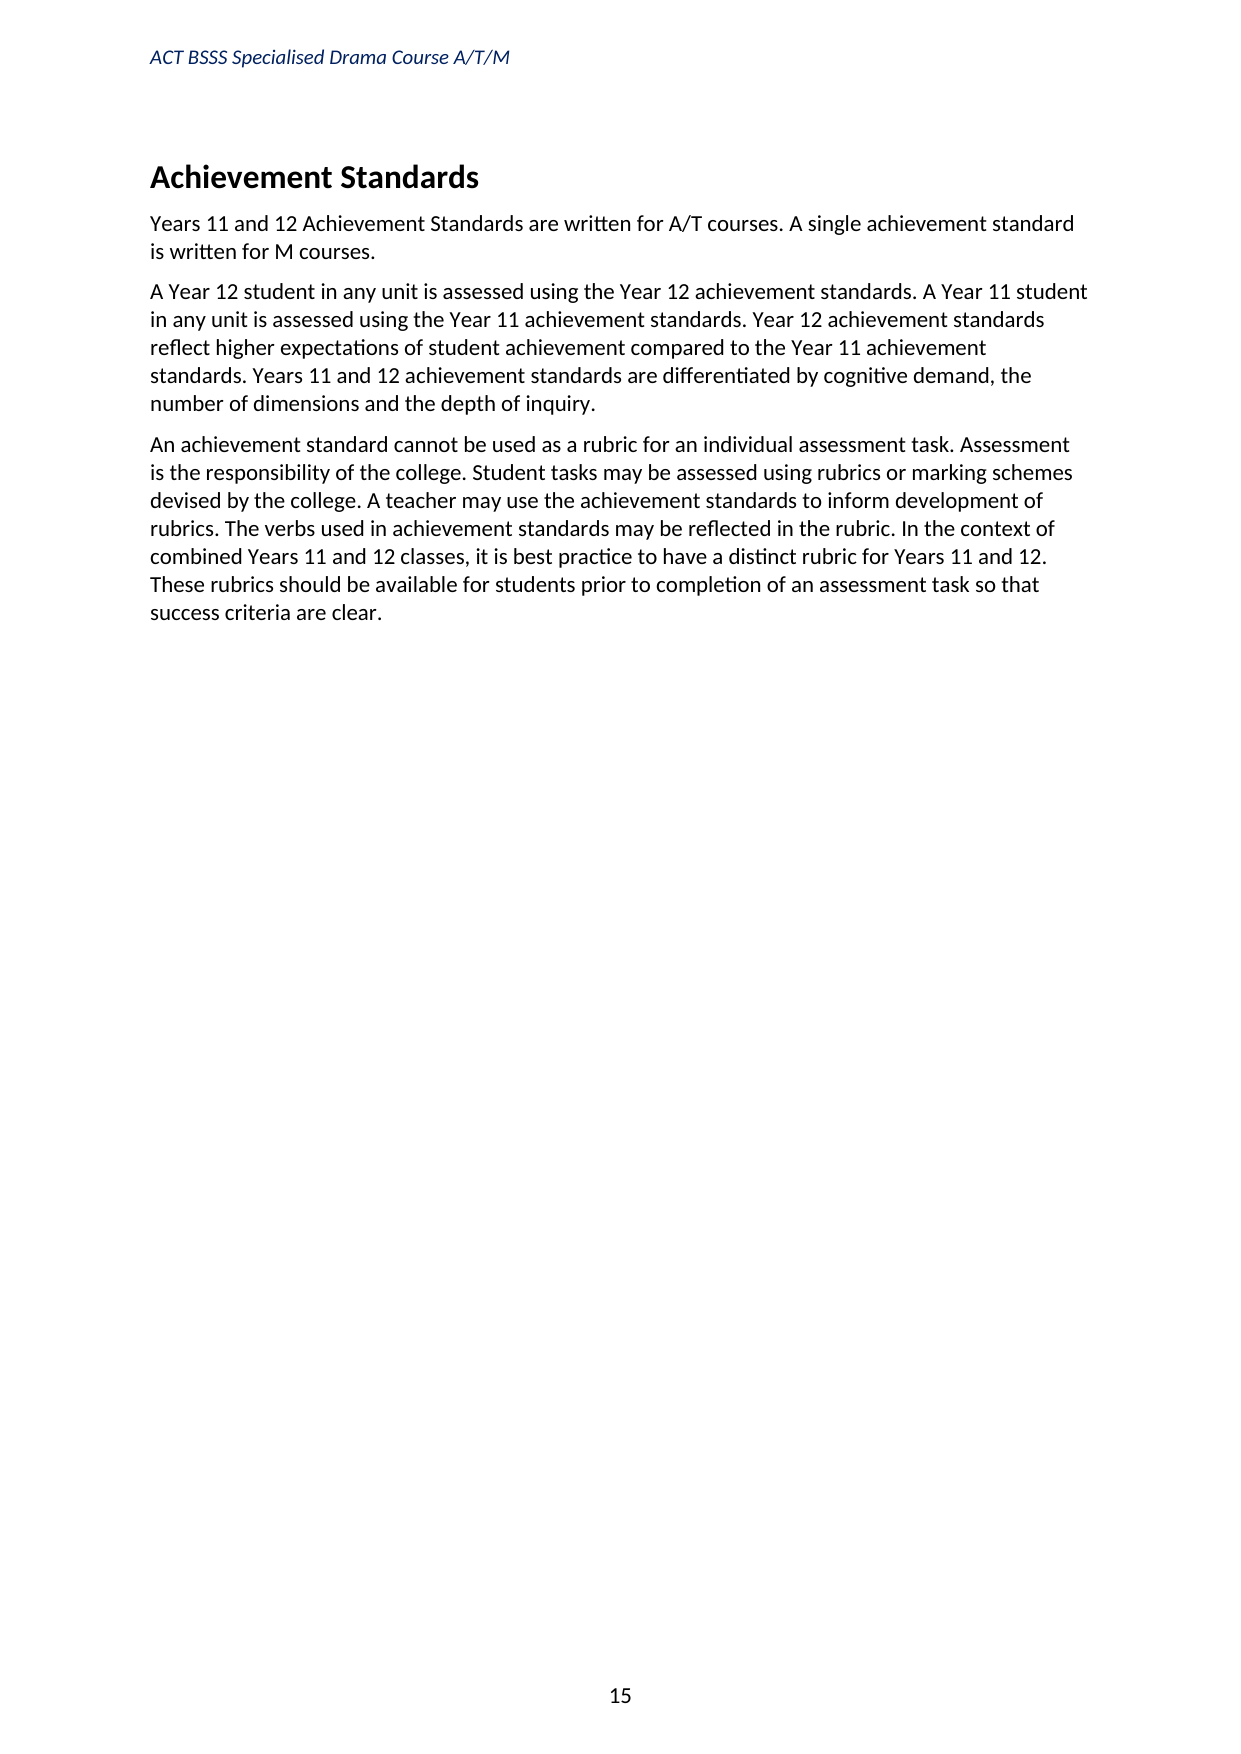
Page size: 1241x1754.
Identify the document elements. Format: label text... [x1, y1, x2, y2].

text Years 11 and 12 Achievement Standards are written for A/T courses. A single achievement standard is written for M courses. [150, 209, 1090, 265]
subtitle Achievement Standards [150, 156, 1090, 196]
text An achievement standard cannot be used as a rubric for an individual assessment task. Assessment is the responsibility of the college. Student tasks may be assessed using rubrics or marking schemes devised by the college. A teacher may use the achievement standards to inform development of rubrics. The verbs used in achievement standards may be reflected in the rubric. In the context of combined Years 11 and 12 classes, it is best practice to have a distinct rubric for Years 11 and 12. These rubrics should be available for students prior to completion of an assessment task so that success criteria are clear. [150, 430, 1090, 626]
text A Year 12 student in any unit is assessed using the Year 12 achievement standards. A Year 11 student in any unit is assessed using the Year 11 achievement standards. Year 12 achievement standards reflect higher expectations of student achievement compared to the Year 11 achievement standards. Years 11 and 12 achievement standards are differentiated by cognitive demand, the number of dimensions and the depth of inquiry. [150, 277, 1090, 418]
